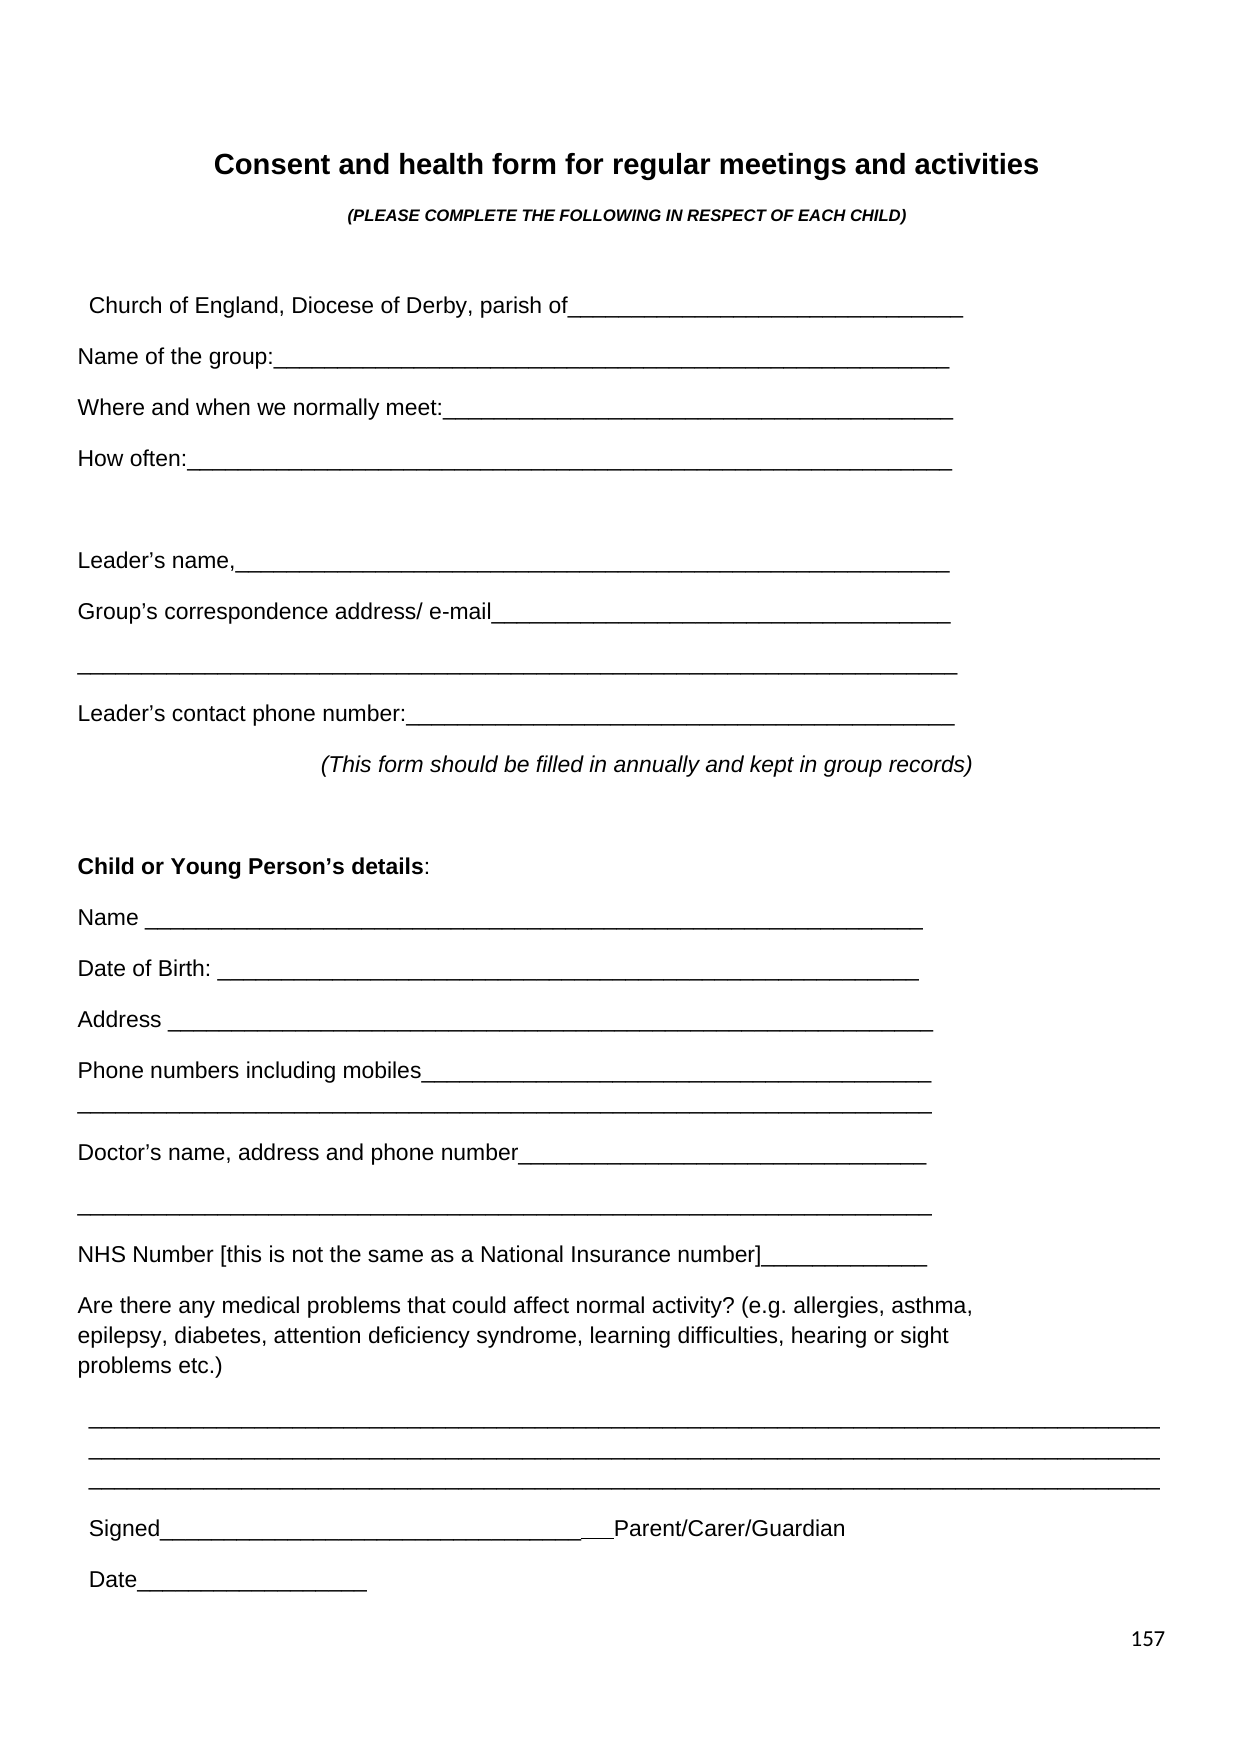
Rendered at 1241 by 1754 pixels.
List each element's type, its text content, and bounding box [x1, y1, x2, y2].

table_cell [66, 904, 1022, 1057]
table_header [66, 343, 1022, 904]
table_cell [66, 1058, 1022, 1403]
text Date__________________ [89, 1566, 1165, 1592]
text ____________________________________________________________________________________________________________________________________________________________________________________________________________________________________________________________ [89, 1403, 1165, 1490]
text Consent and health form for regular meetings and activities [89, 147, 1165, 180]
text Church of England, Diocese of Derby, parish of_______________________________ [89, 292, 1165, 318]
text Signed_________________________________ Parent/Carer/Guardian [89, 1515, 1165, 1541]
text (PLEASE COMPLETE THE FOLLOWING IN RESPECT OF EACH CHILD) [89, 206, 1165, 225]
